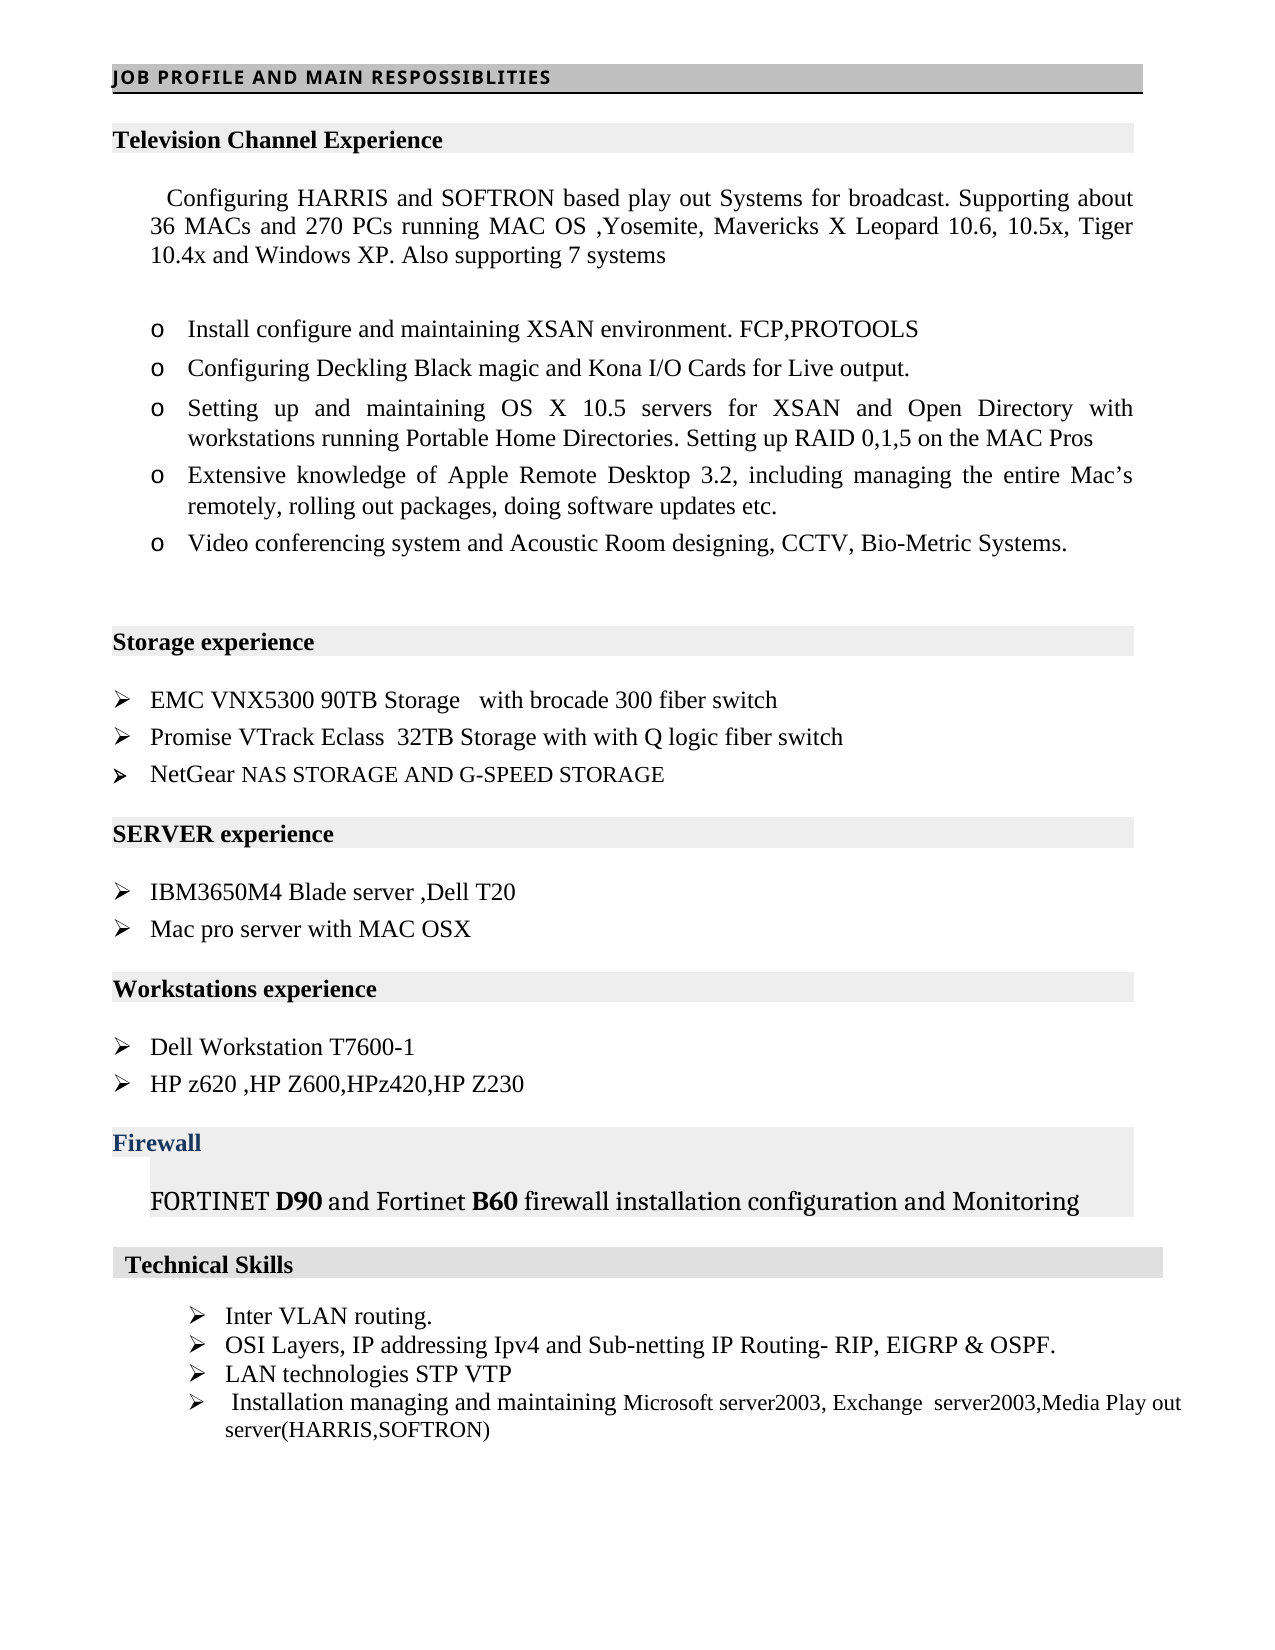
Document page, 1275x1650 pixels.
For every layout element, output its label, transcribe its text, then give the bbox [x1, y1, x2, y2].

list Video conferencing system and Acoustic Room designing, CCTV, Bio-Metric Systems. [150, 528, 1134, 559]
text Storage experience [112, 626, 1134, 656]
list Setting up and maintaining OS X 10.5 servers for XSAN and Open Directory with workstations running Portable Home Directories. Setting up RAID 0,1,5 on the MAC Pros [150, 393, 1134, 452]
text Firewall [112, 1127, 1134, 1157]
list HP z620 ,HP Z600,HPz420,HP Z230 [112, 1069, 1134, 1097]
list LAN technologies STP VTP [187, 1359, 1134, 1387]
list Inter VLAN routing. [187, 1301, 1219, 1330]
list EMC VNX5300 90TB Storage with brocade 300 fiber switch [112, 685, 1134, 714]
list Extensive knowledge of Apple Remote Desktop 3.2, including managing the entire Mac’s remotely, rolling out packages, doing software updates etc. [150, 461, 1134, 520]
list Configuring Deckling Black magic and Kona I/O Cards for Live output. [150, 353, 1134, 384]
list Mac pro server with MAC OSX [112, 914, 1134, 943]
list Dell Workstation T7600-1 [112, 1032, 1134, 1060]
table_header Technical Skills [113, 1247, 1163, 1278]
title job profile AND MAIN RESPOSSIBLITIES [112, 64, 1143, 94]
list Installation managing and maintaining Microsoft server2003, Exchange server2003,Media Play out server(HARRIS,SOFTRON) [187, 1387, 1219, 1442]
list Install configure and maintaining XSAN environment. FCP,PROTOOLS [150, 314, 1134, 345]
text Configuring HARRIS and SOFTRON based play out Systems for broadcast. Supporting about 36 MACs and 270 PCs running MAC OS ,Yosemite, Mavericks X Leopard 10.6, 10.5x, Tiger 10.4x and Windows XP. Also supporting 7 systems [150, 183, 1134, 269]
list NetGear NAS STORAGE AND G-SPEED STORAGE [112, 759, 1134, 788]
text SERVER experience [112, 817, 1134, 848]
text Workstations experience [112, 972, 1134, 1002]
list OSI Layers, IP addressing Ipv4 and Sub-netting IP Routing- RIP, EIGRP & OSPF. [187, 1330, 1134, 1359]
list IBM3650M4 Blade server ,Dell T20 [112, 877, 1134, 906]
text Television Channel Experience [112, 123, 1134, 153]
list FORTINET D90 and Fortinet B60 firewall installation configuration and Monitoring [150, 1186, 1134, 1217]
list Promise VTrack Eclass 32TB Storage with with Q logic fiber switch [112, 722, 1134, 751]
